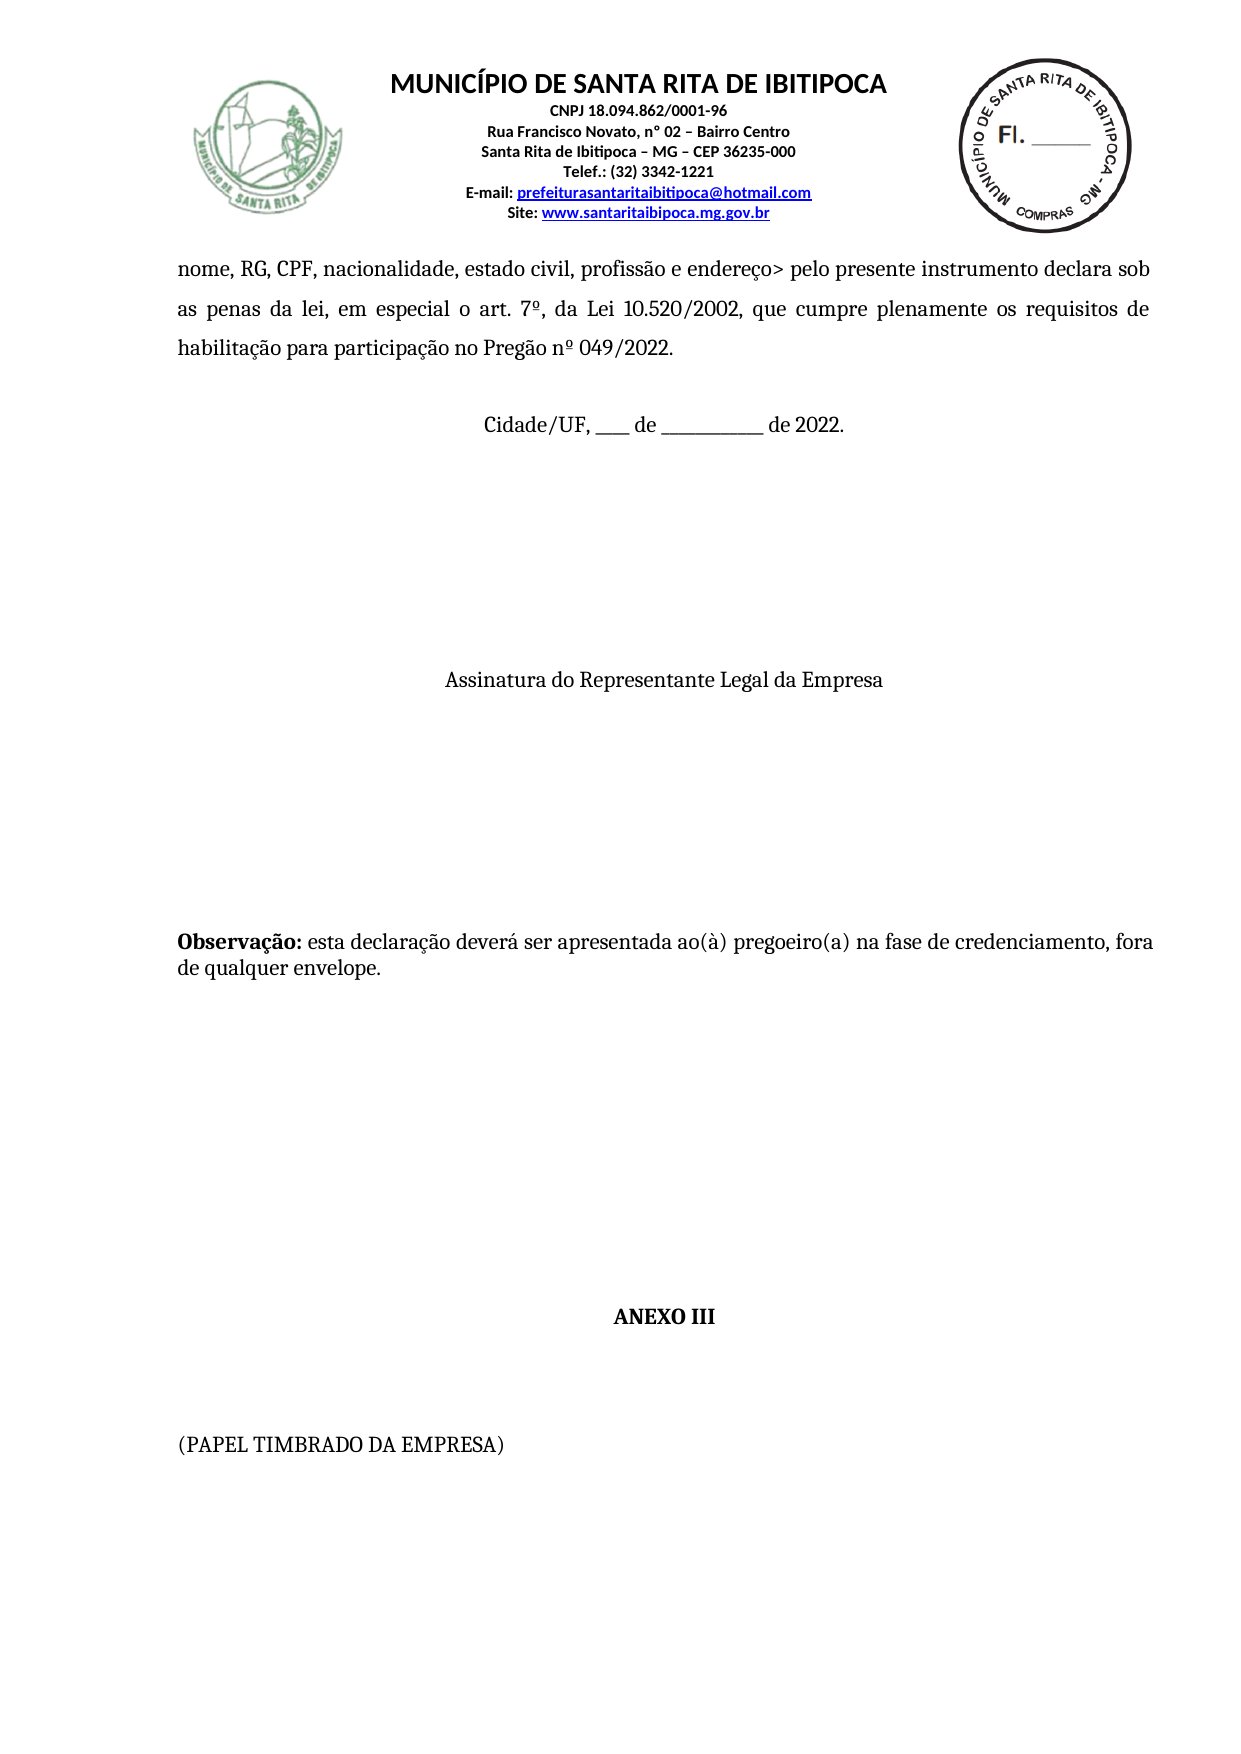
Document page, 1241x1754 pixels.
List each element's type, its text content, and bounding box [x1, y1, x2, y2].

text Assinatura do Representante Legal da Empresa [177, 667, 1152, 694]
picture [942, 49, 1145, 241]
text Cidade/UF, ____ de ____________ de 2022. [177, 412, 1152, 438]
text Observação: esta declaração deverá ser apresentada ao(à) pregoeiro(a) na fase de credenciamento, fora de qualquer envelope. [177, 928, 1155, 981]
text ANEXO III [177, 1304, 1152, 1330]
picture [177, 65, 358, 225]
text (PAPEL TIMBRADO DA EMPRESA) [177, 1432, 1152, 1458]
